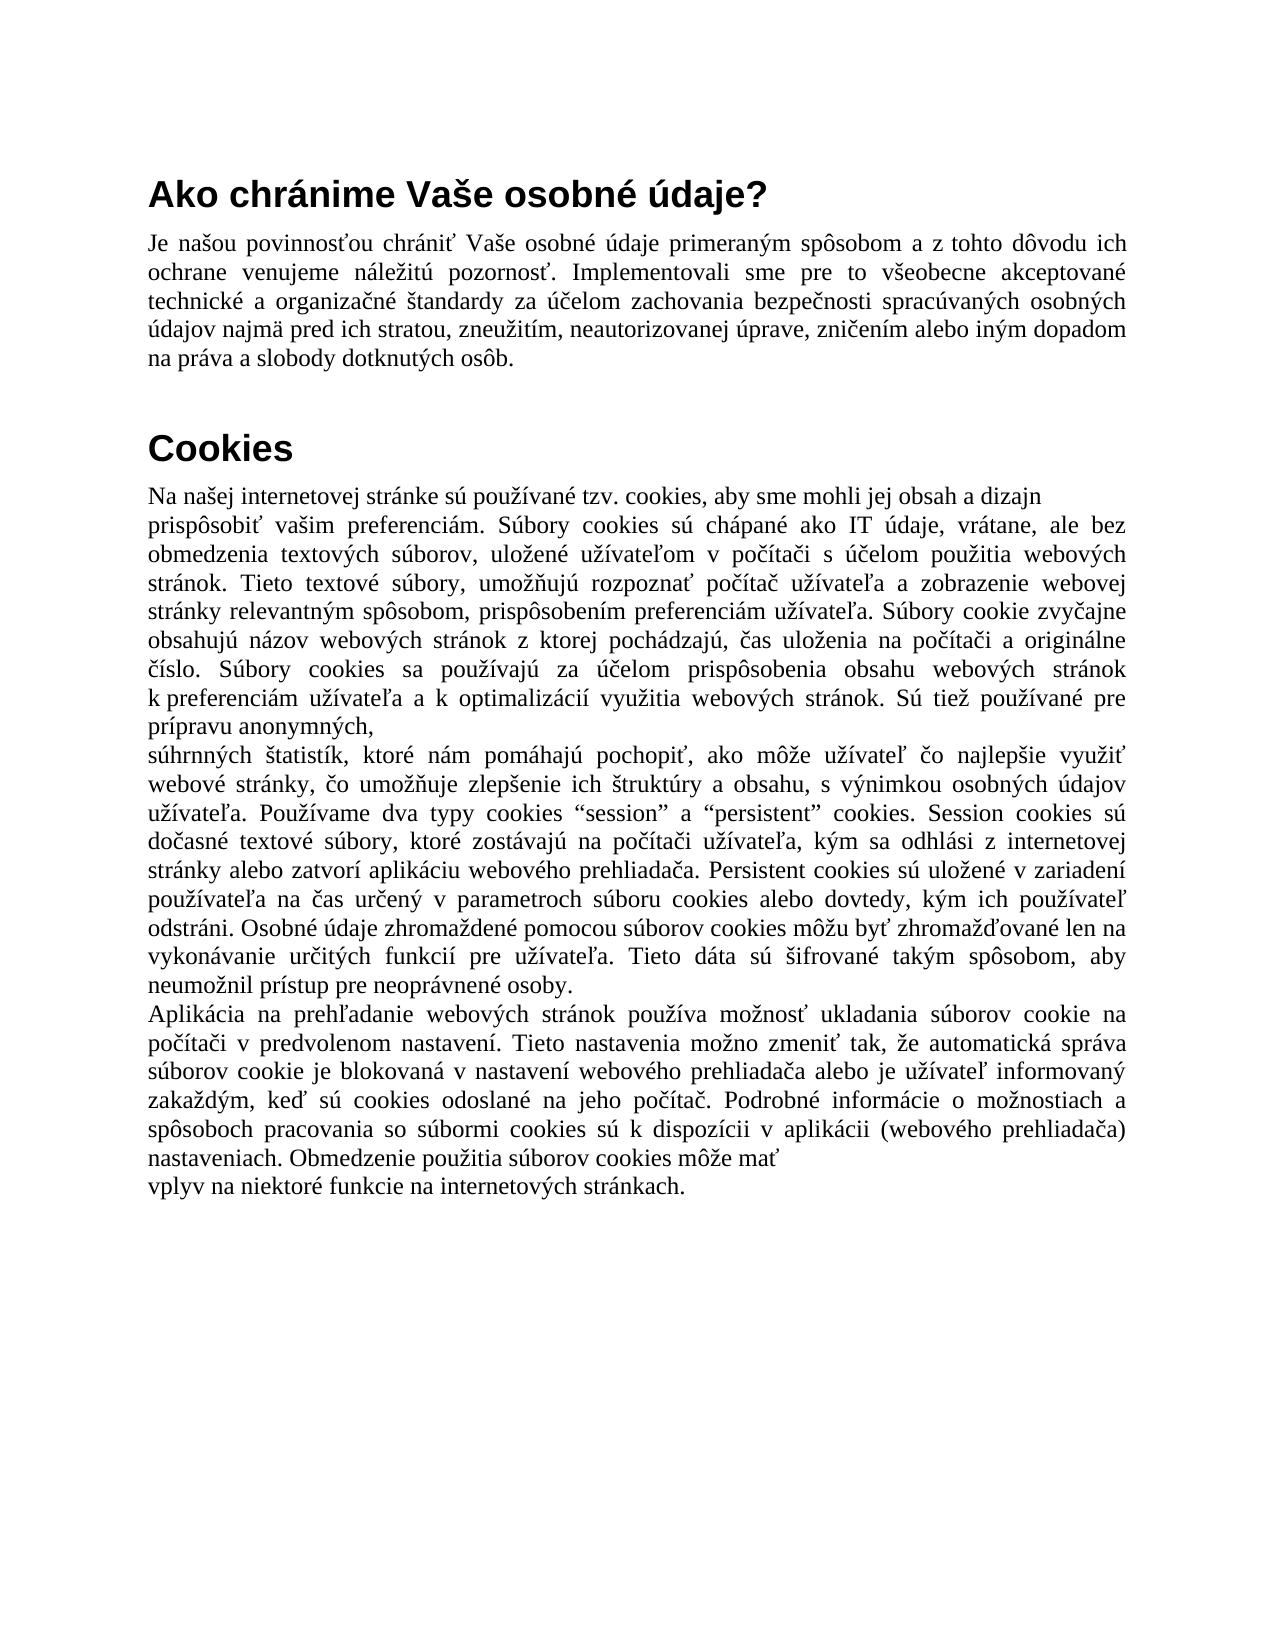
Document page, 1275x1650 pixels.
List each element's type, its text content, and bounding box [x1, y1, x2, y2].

text Na našej internetovej stránke sú používané tzv. cookies, aby sme mohli jej obsah a dizajn [148, 481, 1127, 510]
text Aplikácia na prehľadanie webových stránok používa možnosť ukladania súborov cookie na počítači v predvolenom nastavení. Tieto nastavenia možno zmeniť tak, že automatická správa súborov cookie je blokovaná v nastavení webového prehliadača alebo je užívateľ informovaný zakaždým, keď sú cookies odoslané na jeho počítač. Podrobné informácie o možnostiach a spôsoboch pracovania so súbormi cookies sú k dispozícii v aplikácii (webového prehliadača) nastaveniach. Obmedzenie použitia súborov cookies môže mať [148, 999, 1127, 1171]
subtitle Ako chránime Vaše osobné údaje? [148, 173, 1127, 216]
text Je našou povinnosťou chrániť Vaše osobné údaje primeraným spôsobom a z tohto dôvodu ich ochrane venujeme náležitú pozornosť. Implementovali sme pre to všeobecne akceptované technické a organizačné štandardy za účelom zachovania bezpečnosti spracúvaných osobných údajov najmä pred ich stratou, zneužitím, neautorizovanej úprave, zničením alebo iným dopadom na práva a slobody dotknutých osôb. [148, 228, 1127, 372]
subtitle Cookies [148, 426, 1127, 469]
text prispôsobiť vašim preferenciám. Súbory cookies sú chápané ako IT údaje, vrátane, ale bez obmedzenia textových súborov, uložené užívateľom v počítači s účelom použitia webových stránok. Tieto textové súbory, umožňujú rozpoznať počítač užívateľa a zobrazenie webovej stránky relevantným spôsobom, prispôsobením preferenciám užívateľa. Súbory cookie zvyčajne obsahujú názov webových stránok z ktorej pochádzajú, čas uloženia na počítači a originálne číslo. Súbory cookies sa používajú za účelom prispôsobenia obsahu webových stránok k preferenciám užívateľa a k optimalizácií využitia webových stránok. Sú tiež používané pre prípravu anonymných, [148, 510, 1127, 740]
text súhrnných štatistík, ktoré nám pomáhajú pochopiť, ako môže užívateľ čo najlepšie využiť webové stránky, čo umožňuje zlepšenie ich štruktúry a obsahu, s výnimkou osobných údajov užívateľa. Používame dva typy cookies “session” a “persistent” cookies. Session cookies sú dočasné textové súbory, ktoré zostávajú na počítači užívateľa, kým sa odhlási z internetovej stránky alebo zatvorí aplikáciu webového prehliadača. Persistent cookies sú uložené v zariadení používateľa na čas určený v parametroch súboru cookies alebo dovtedy, kým ich používateľ odstráni. Osobné údaje zhromaždené pomocou súborov cookies môžu byť zhromažďované len na vykonávanie určitých funkcií pre užívateľa. Tieto dáta sú šifrované takým spôsobom, aby neumožnil prístup pre neoprávnené osoby. [148, 740, 1127, 999]
text vplyv na niektoré funkcie na internetových stránkach. [148, 1171, 1127, 1200]
